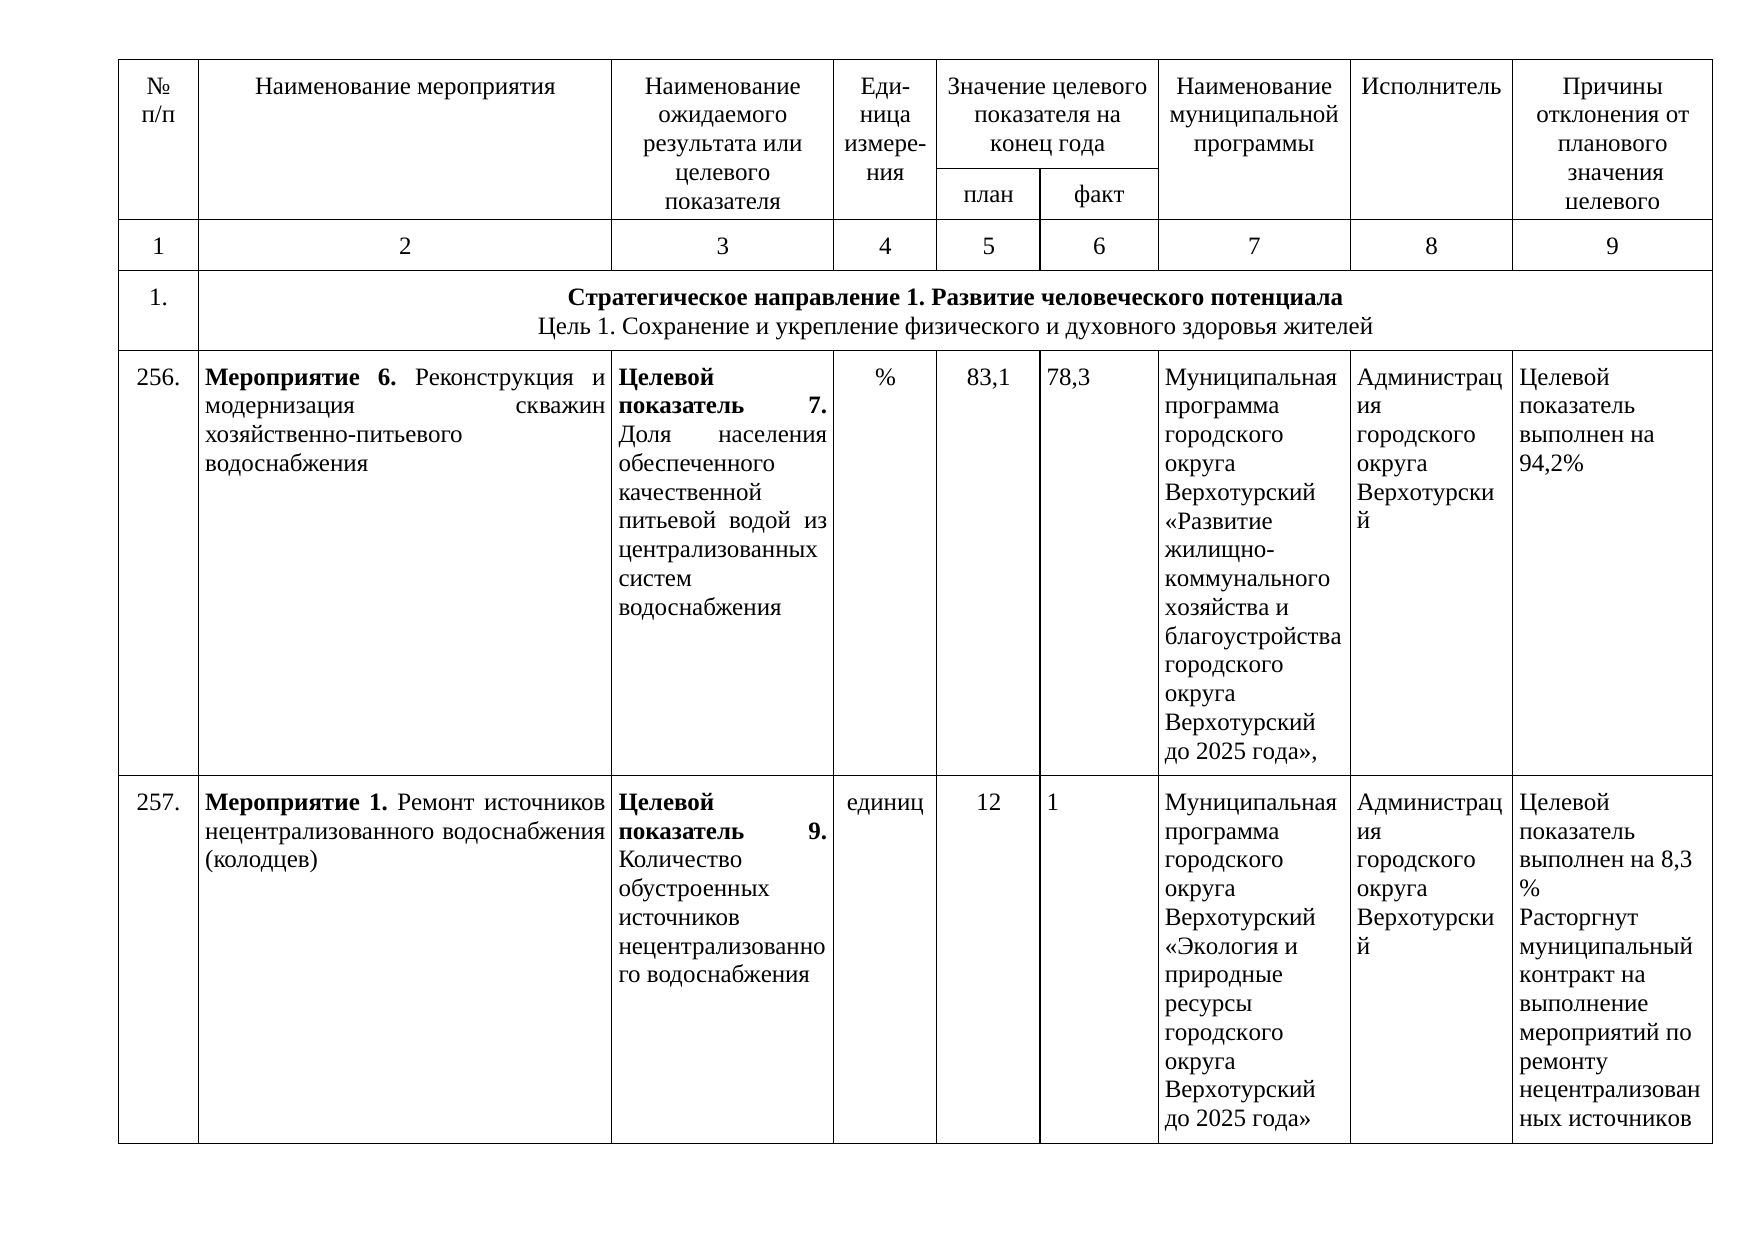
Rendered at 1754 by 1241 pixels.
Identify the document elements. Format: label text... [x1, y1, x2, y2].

table_cell 83,1 [937, 351, 1039, 775]
table_cell 3 [612, 220, 833, 270]
table_cell Мероприятие 6. Реконструкция и модернизация скважин хозяйственно-питьевого водоснабжения [199, 351, 611, 775]
table_cell Целевой показатель 9. Количество обустроенных источников нецентрализованного водоснабжения [612, 776, 833, 1143]
table_header Наименование муниципальной программы [1159, 60, 1350, 219]
table_cell 1. [119, 271, 198, 350]
table_cell 4 [834, 220, 936, 270]
table_cell 1 [1041, 776, 1158, 1143]
table_header Наименование ожидаемого результата или целевого показателя [612, 60, 833, 219]
table_cell 9 [1513, 220, 1712, 270]
table_cell Мероприятие 1. Ремонт источников нецентрализованного водоснабжения (колодцев) [199, 776, 611, 1143]
table_cell факт [1041, 169, 1158, 219]
table_cell Стратегическое направление 1. Развитие человеческого потенциала Цель 1. Сохранение и укрепление физического и духовного здоровья жителей [199, 271, 1712, 350]
table_cell Муниципальная программа городского округа Верхотурский «Экология и природные ресурсы городского округа Верхотурский до 2025 года» [1159, 776, 1350, 1143]
table_cell Администрация городского округа Верхотурский [1351, 776, 1512, 1143]
table_header Причины отклонения от планового значения целевого показателя [1513, 60, 1712, 219]
table_cell Целевой показатель 7. Доля населения обеспеченного качественной питьевой водой из централизованных систем водоснабжения [612, 351, 833, 775]
table_header Значение целевого показателя на конец года [937, 60, 1158, 168]
table_cell 257. [119, 776, 198, 1143]
table_cell 12 [937, 776, 1039, 1143]
table_header № п/п [119, 60, 198, 219]
table_cell план [937, 169, 1039, 219]
table_cell единиц [834, 776, 936, 1143]
table_cell 2 [199, 220, 611, 270]
table_cell 5 [937, 220, 1039, 270]
table_cell % [834, 351, 936, 775]
table_cell Администрация городского округа Верхотурский [1351, 351, 1512, 775]
table_header Исполнитель [1351, 60, 1512, 219]
table_header Наименование мероприятия [199, 60, 611, 219]
table_cell 7 [1159, 220, 1350, 270]
table_cell 6 [1041, 220, 1158, 270]
table_cell 1 [119, 220, 198, 270]
table_cell 256. [119, 351, 198, 775]
table_header Еди-ница измере-ния [834, 60, 936, 219]
table_cell 8 [1351, 220, 1512, 270]
table_cell Целевой показатель выполнен на 94,2% [1513, 351, 1712, 775]
table_cell 78,3 [1041, 351, 1158, 775]
